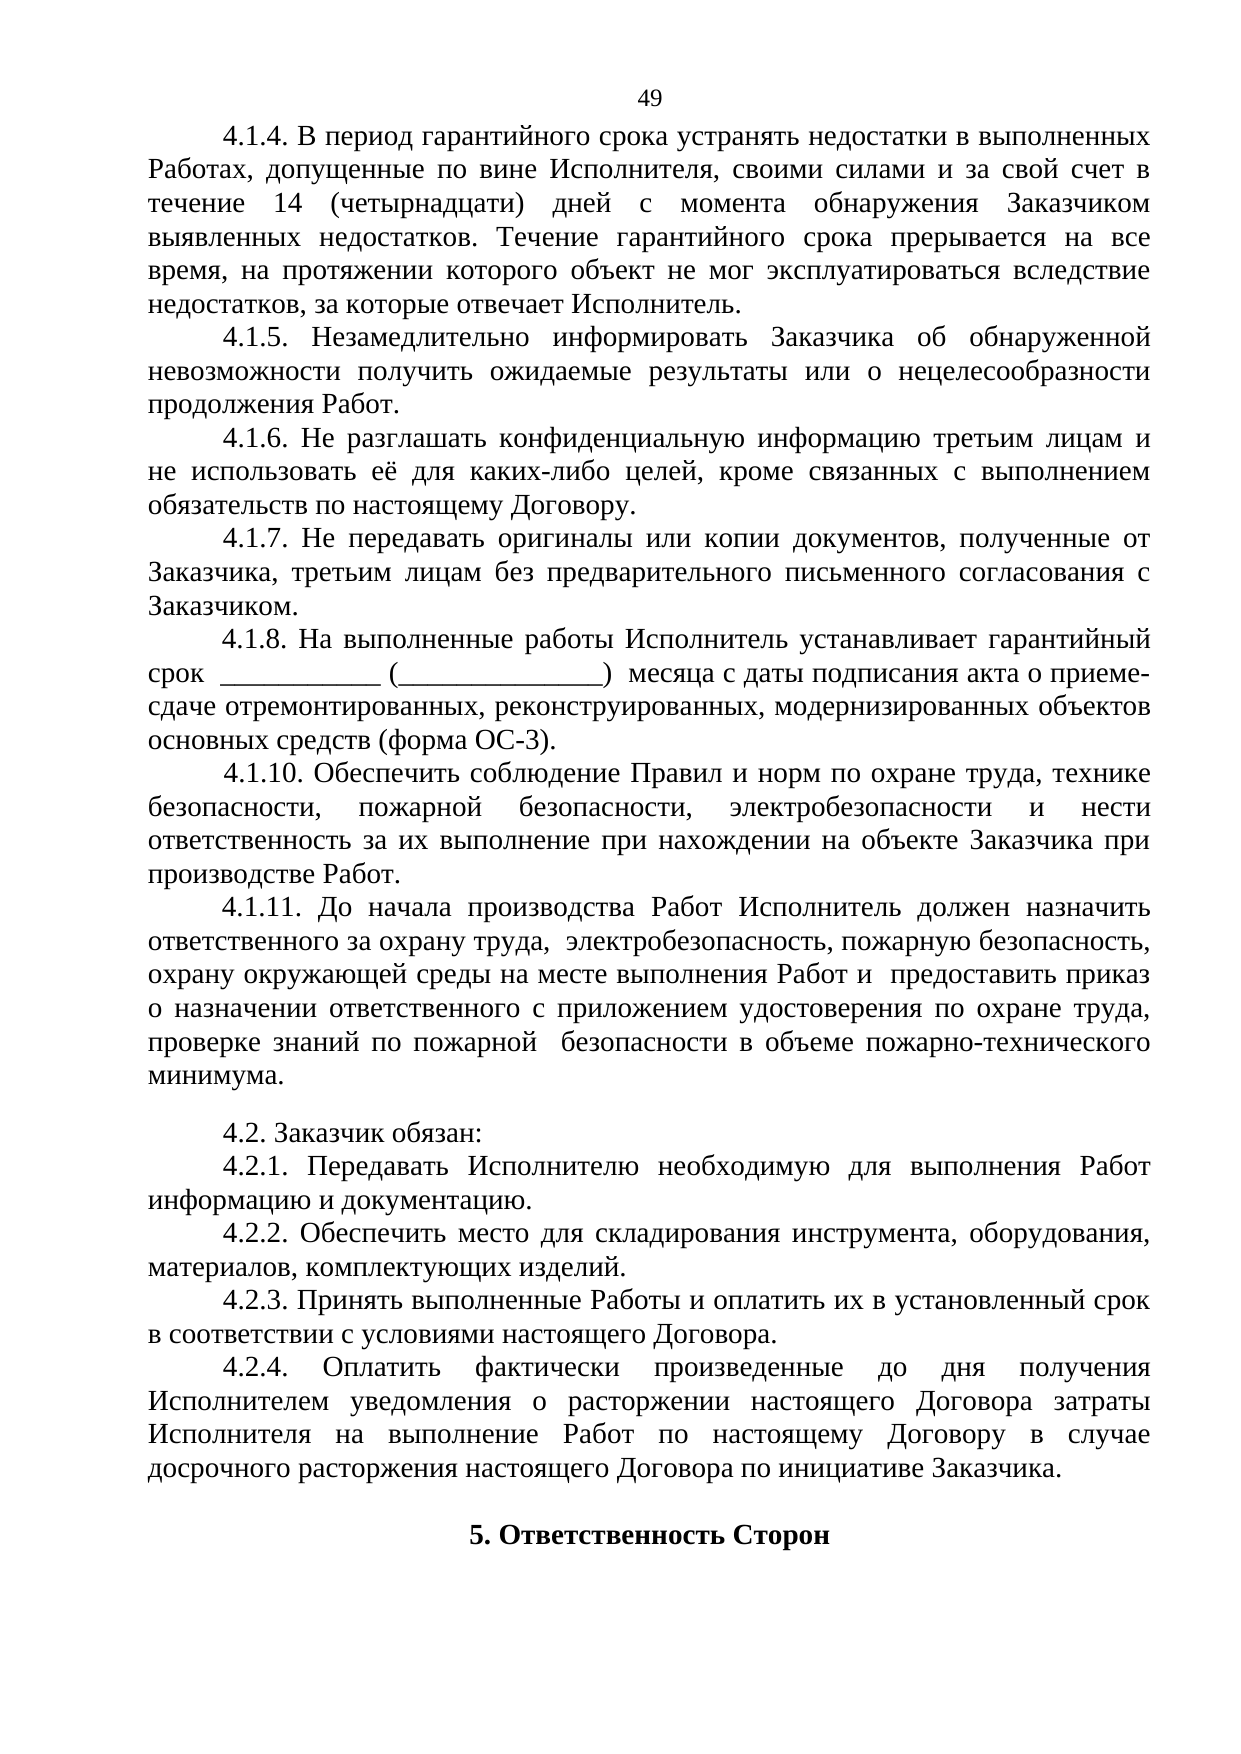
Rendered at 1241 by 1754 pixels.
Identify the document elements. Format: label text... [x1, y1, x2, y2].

text 4.1.6. Не разглашать конфиденциальную информацию третьим лицам и не использовать её для каких-либо целей, кроме связанных с выполнением обязательств по настоящему Договору. [148, 420, 1152, 521]
text 4.1.8. На выполненные работы Исполнитель устанавливает гарантийный срок ___________ (______________) месяца с даты подписания акта о приеме-сдаче отремонтированных, реконструированных, модернизированных объектов основных средств (форма ОС-3). [148, 621, 1152, 755]
text 4.1.10. Обеспечить соблюдение Правил и норм по охране труда, технике безопасности, пожарной безопасности, электробезопасности и нести ответственность за их выполнение при нахождении на объекте Заказчика при производстве Работ. [148, 755, 1152, 889]
text 4.1.5. Незамедлительно информировать Заказчика об обнаруженной невозможности получить ожидаемые результаты или о нецелесообразности продолжения Работ. [148, 319, 1152, 420]
text 4.1.11. До начала производства Работ Исполнитель должен назначить ответственного за охрану труда, электробезопасность, пожарную безопасность, охрану окружающей среды на месте выполнения Работ и предоставить приказ о назначении ответственного с приложением удостоверения по охране труда, проверке знаний по пожарной безопасности в объеме пожарно-технического минимума. [148, 889, 1152, 1091]
text 4.2. Заказчик обязан: [148, 1115, 1152, 1148]
text 4.1.4. В период гарантийного срока устранять недостатки в выполненных Работах, допущенные по вине Исполнителя, своими силами и за свой счет в течение 14 (четырнадцати) дней с момента обнаружения Заказчиком выявленных недостатков. Течение гарантийного срока прерывается на все время, на протяжении которого объект не мог эксплуатироваться вследствие недостатков, за которые отвечает Исполнитель. [148, 118, 1152, 319]
text 5. Ответственность Сторон [148, 1517, 1152, 1551]
text 4.1.7. Не передавать оригиналы или копии документов, полученные от Заказчика, третьим лицам без предварительного письменного согласования с Заказчиком. [148, 521, 1152, 621]
text 4.2.4. Оплатить фактически произведенные до дня получения Исполнителем уведомления о расторжении настоящего Договора затраты Исполнителя на выполнение Работ по настоящему Договору в случае досрочного расторжения настоящего Договора по инициативе Заказчика. [148, 1349, 1152, 1484]
text 4.2.2. Обеспечить место для складирования инструмента, оборудования, материалов, комплектующих изделий. [148, 1215, 1152, 1282]
text 4.2.1. Передавать Исполнителю необходимую для выполнения Работ информацию и документацию. [148, 1148, 1152, 1215]
text 4.2.3. Принять выполненные Работы и оплатить их в установленный срок в соответствии с условиями настоящего Договора. [148, 1282, 1152, 1349]
